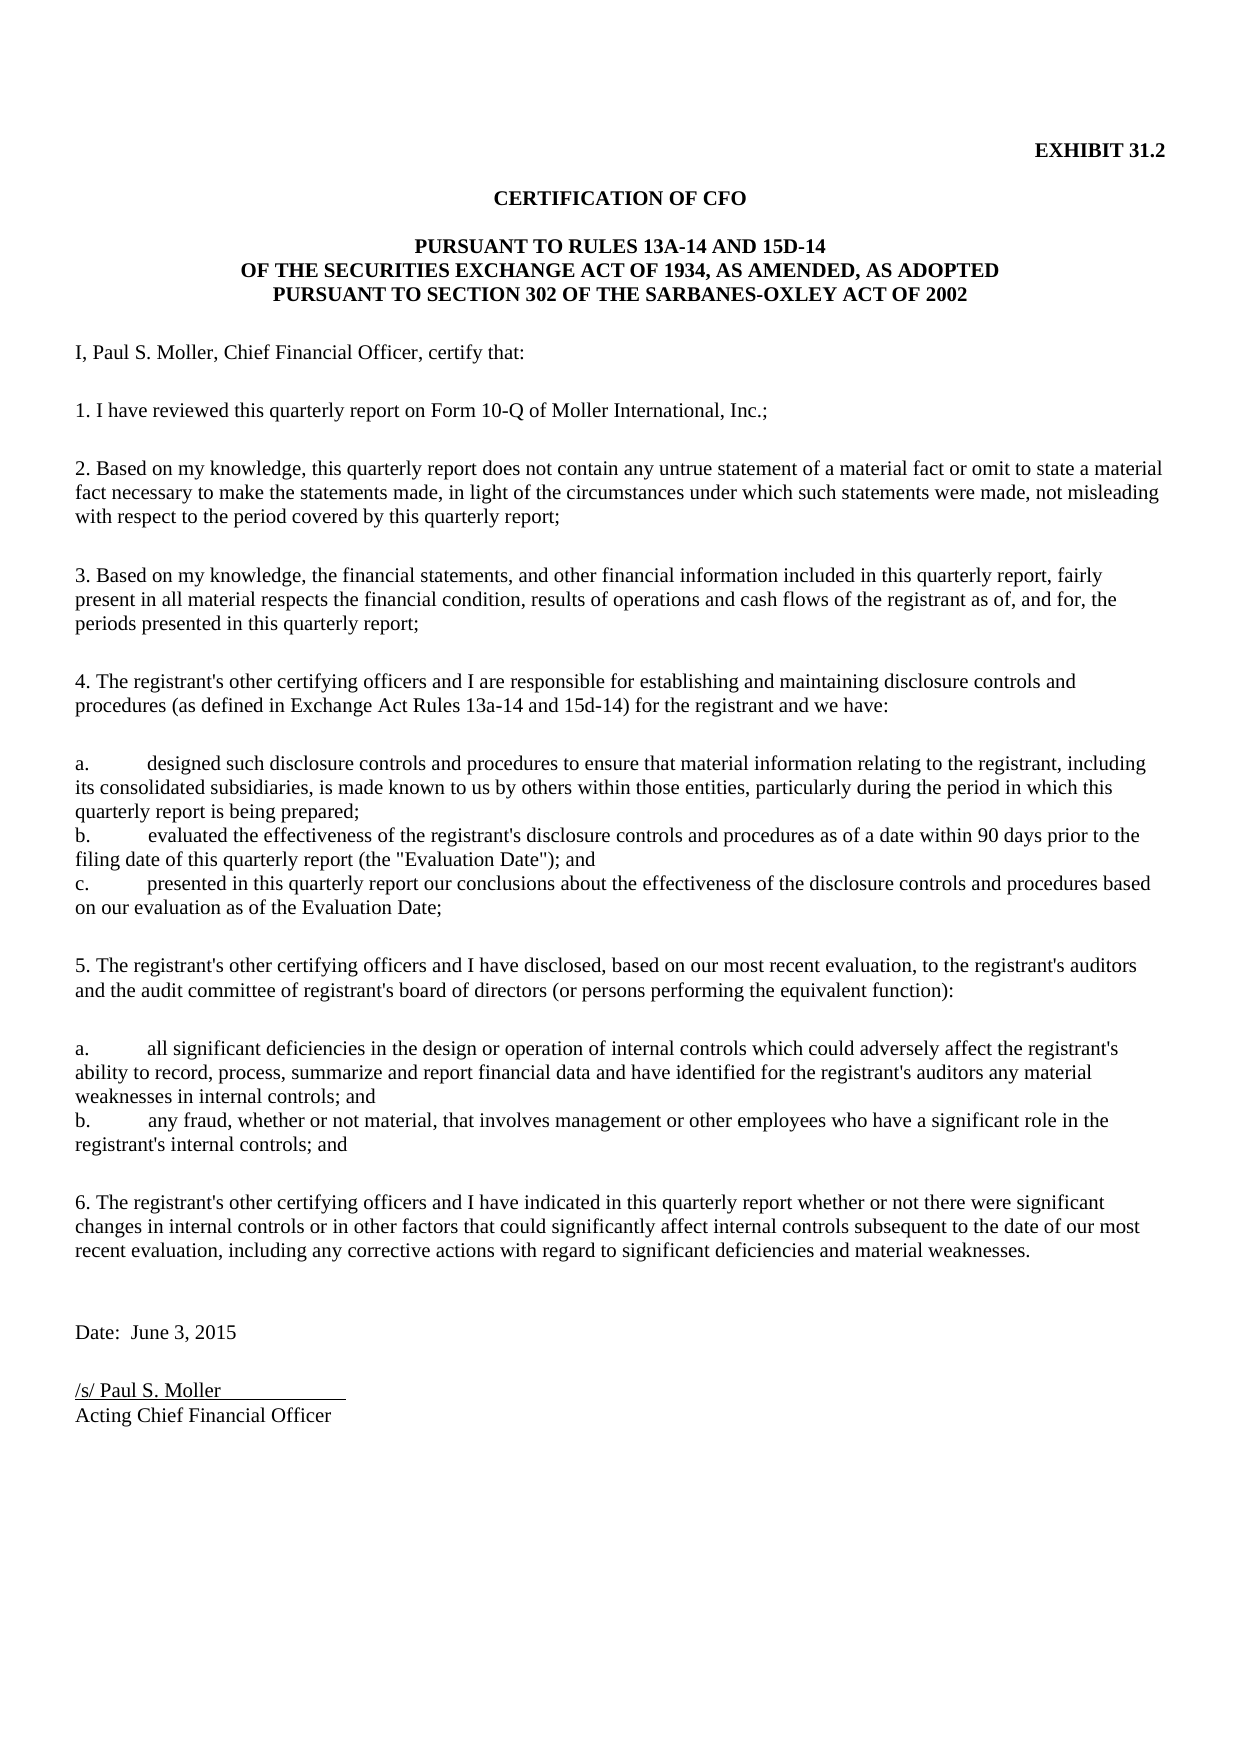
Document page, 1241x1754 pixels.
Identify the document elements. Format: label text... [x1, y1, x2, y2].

text 1. I have reviewed this quarterly report on Form 10-Q of Moller International, Inc.; [75, 398, 1165, 422]
text CERTIFICATION OF CFO [75, 186, 1165, 210]
text PURSUANT TO SECTION 302 OF THE SARBANES-OXLEY ACT OF 2002 [75, 282, 1165, 306]
text 6. The registrant's other certifying officers and I have indicated in this quarterly report whether or not there were significant changes in internal controls or in other factors that could significantly affect internal controls subsequent to the date of our most recent evaluation, including any corrective actions with regard to significant deficiencies and material weaknesses. [75, 1190, 1165, 1262]
text EXHIBIT 31.2 [75, 137, 1165, 162]
text b. any fraud, whether or not material, that involves management or other employees who have a significant role in the registrant's internal controls; and [75, 1108, 1165, 1156]
text 5. The registrant's other certifying officers and I have disclosed, based on our most recent evaluation, to the registrant's auditors and the audit committee of registrant's board of directors (or persons performing the equivalent function): [75, 953, 1165, 1002]
text PURSUANT TO RULES 13A-14 AND 15D-14 [75, 234, 1165, 258]
text 3. Based on my knowledge, the financial statements, and other financial information included in this quarterly report, fairly present in all material respects the financial condition, results of operations and cash flows of the registrant as of, and for, the periods presented in this quarterly report; [75, 562, 1165, 635]
text a. all significant deficiencies in the design or operation of internal controls which could adversely affect the registrant's ability to record, process, summarize and report financial data and have identified for the registrant's auditors any material weaknesses in internal controls; and [75, 1036, 1165, 1108]
text OF THE SECURITIES EXCHANGE ACT OF 1934, AS AMENDED, AS ADOPTED [75, 258, 1165, 282]
text Acting Chief Financial Officer [75, 1402, 1165, 1427]
text a. designed such disclosure controls and procedures to ensure that material information relating to the registrant, including its consolidated subsidiaries, is made known to us by others within those entities, particularly during the period in which this quarterly report is being prepared; [75, 751, 1165, 823]
text 4. The registrant's other certifying officers and I are responsible for establishing and maintaining disclosure controls and procedures (as defined in Exchange Act Rules 13a-14 and 15d-14) for the registrant and we have: [75, 669, 1165, 717]
text I, Paul S. Moller, Chief Financial Officer, certify that: [75, 340, 1165, 364]
text b. evaluated the effectiveness of the registrant's disclosure controls and procedures as of a date within 90 days prior to the filing date of this quarterly report (the "Evaluation Date"); and [75, 823, 1165, 871]
text c. presented in this quarterly report our conclusions about the effectiveness of the disclosure controls and procedures based on our evaluation as of the Evaluation Date; [75, 871, 1165, 919]
text 2. Based on my knowledge, this quarterly report does not contain any untrue statement of a material fact or omit to state a material fact necessary to make the statements made, in light of the circumstances under which such statements were made, not misleading with respect to the period covered by this quarterly report; [75, 456, 1165, 528]
text /s/ Paul S. Moller [75, 1378, 1165, 1402]
text Date: June 3, 2015 [75, 1320, 1165, 1344]
